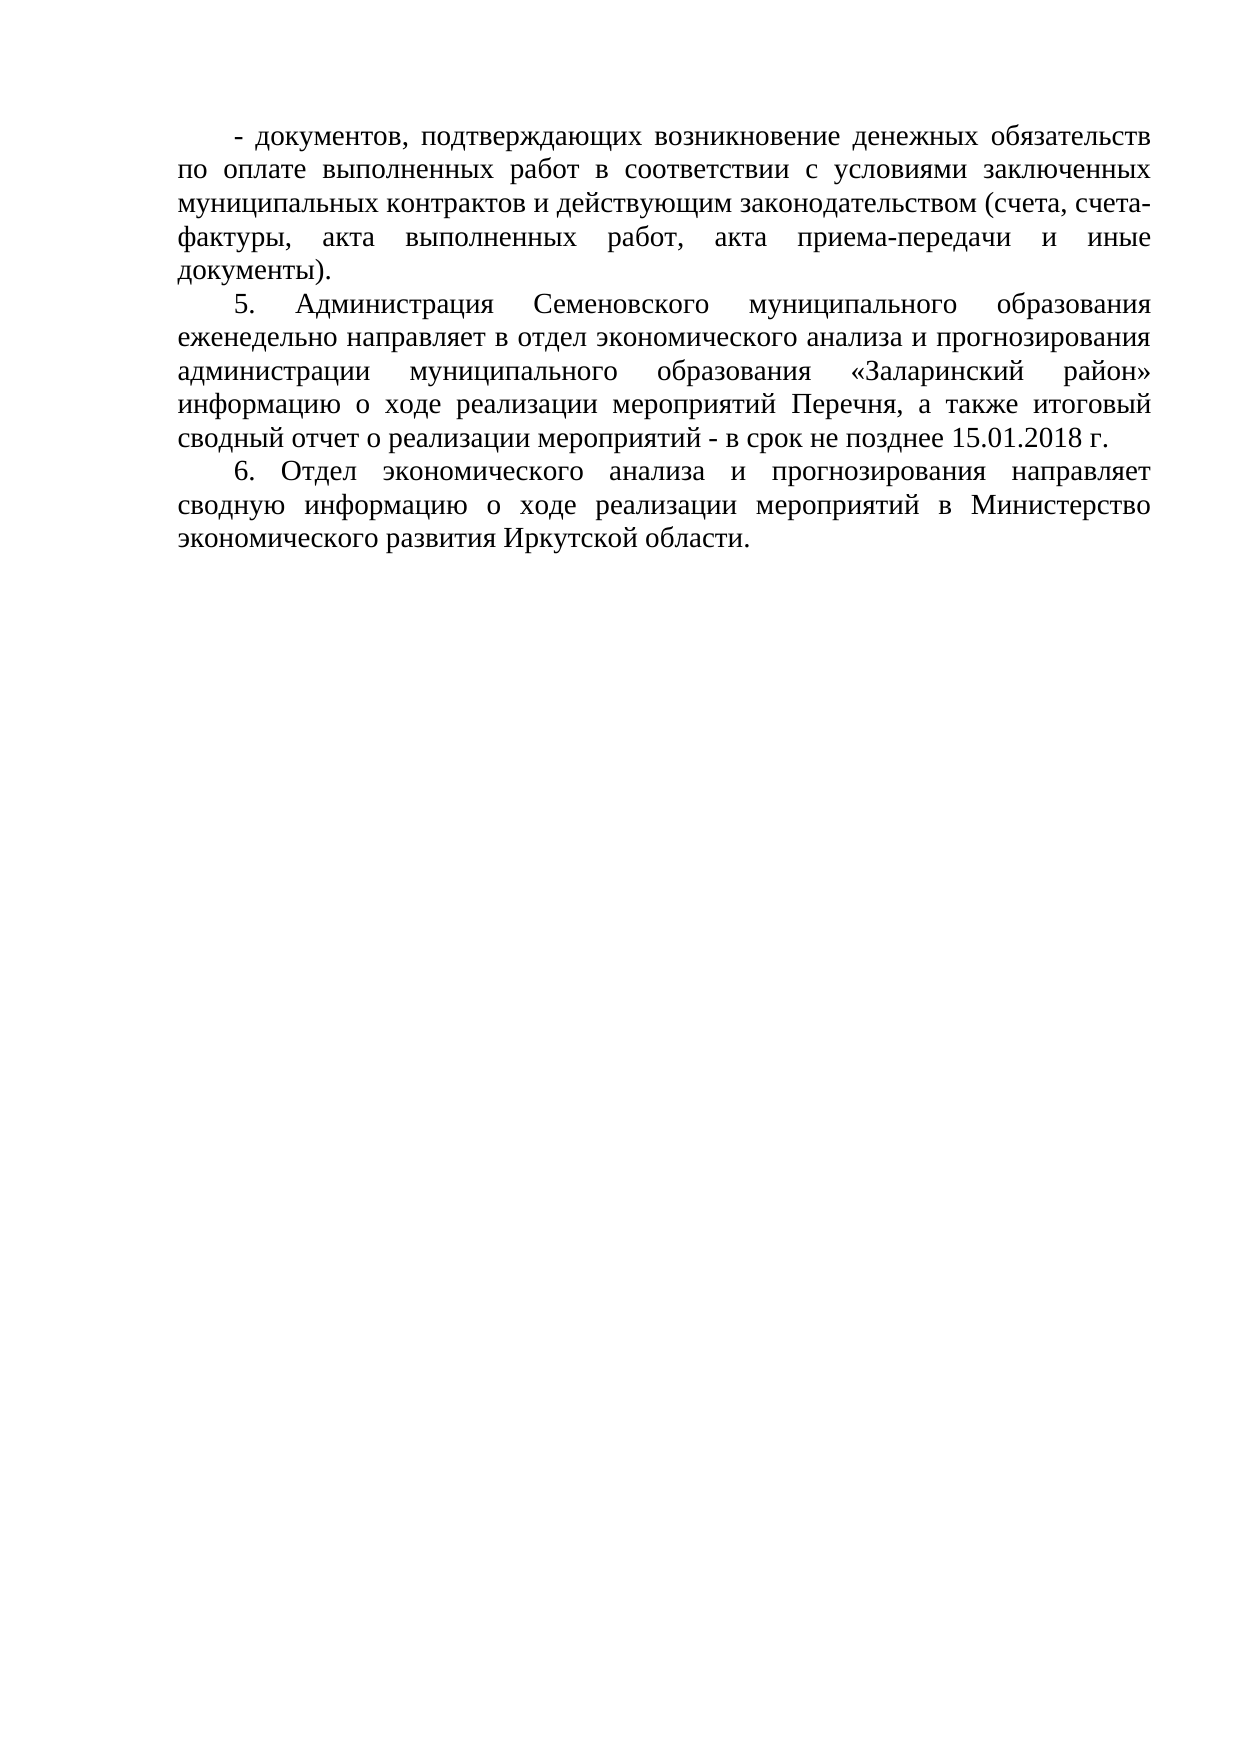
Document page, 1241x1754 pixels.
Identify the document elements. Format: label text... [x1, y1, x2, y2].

text - документов, подтверждающих возникновение денежных обязательств по оплате выполненных работ в соответствии с условиями заключенных муниципальных контрактов и действующим законодательством (счета, счета-фактуры, акта выполненных работ, акта приема-передачи и иные документы). [177, 118, 1152, 286]
text 5. Администрация Семеновского муниципального образования еженедельно направляет в отдел экономического анализа и прогнозирования администрации муниципального образования «Заларинский район» информацию о ходе реализации мероприятий Перечня, а также итоговый сводный отчет о реализации мероприятий - в срок не позднее 15.01.2018 г. [177, 286, 1152, 453]
text 6. Отдел экономического анализа и прогнозирования направляет сводную информацию о ходе реализации мероприятий в Министерство экономического развития Иркутской области. [177, 453, 1152, 554]
